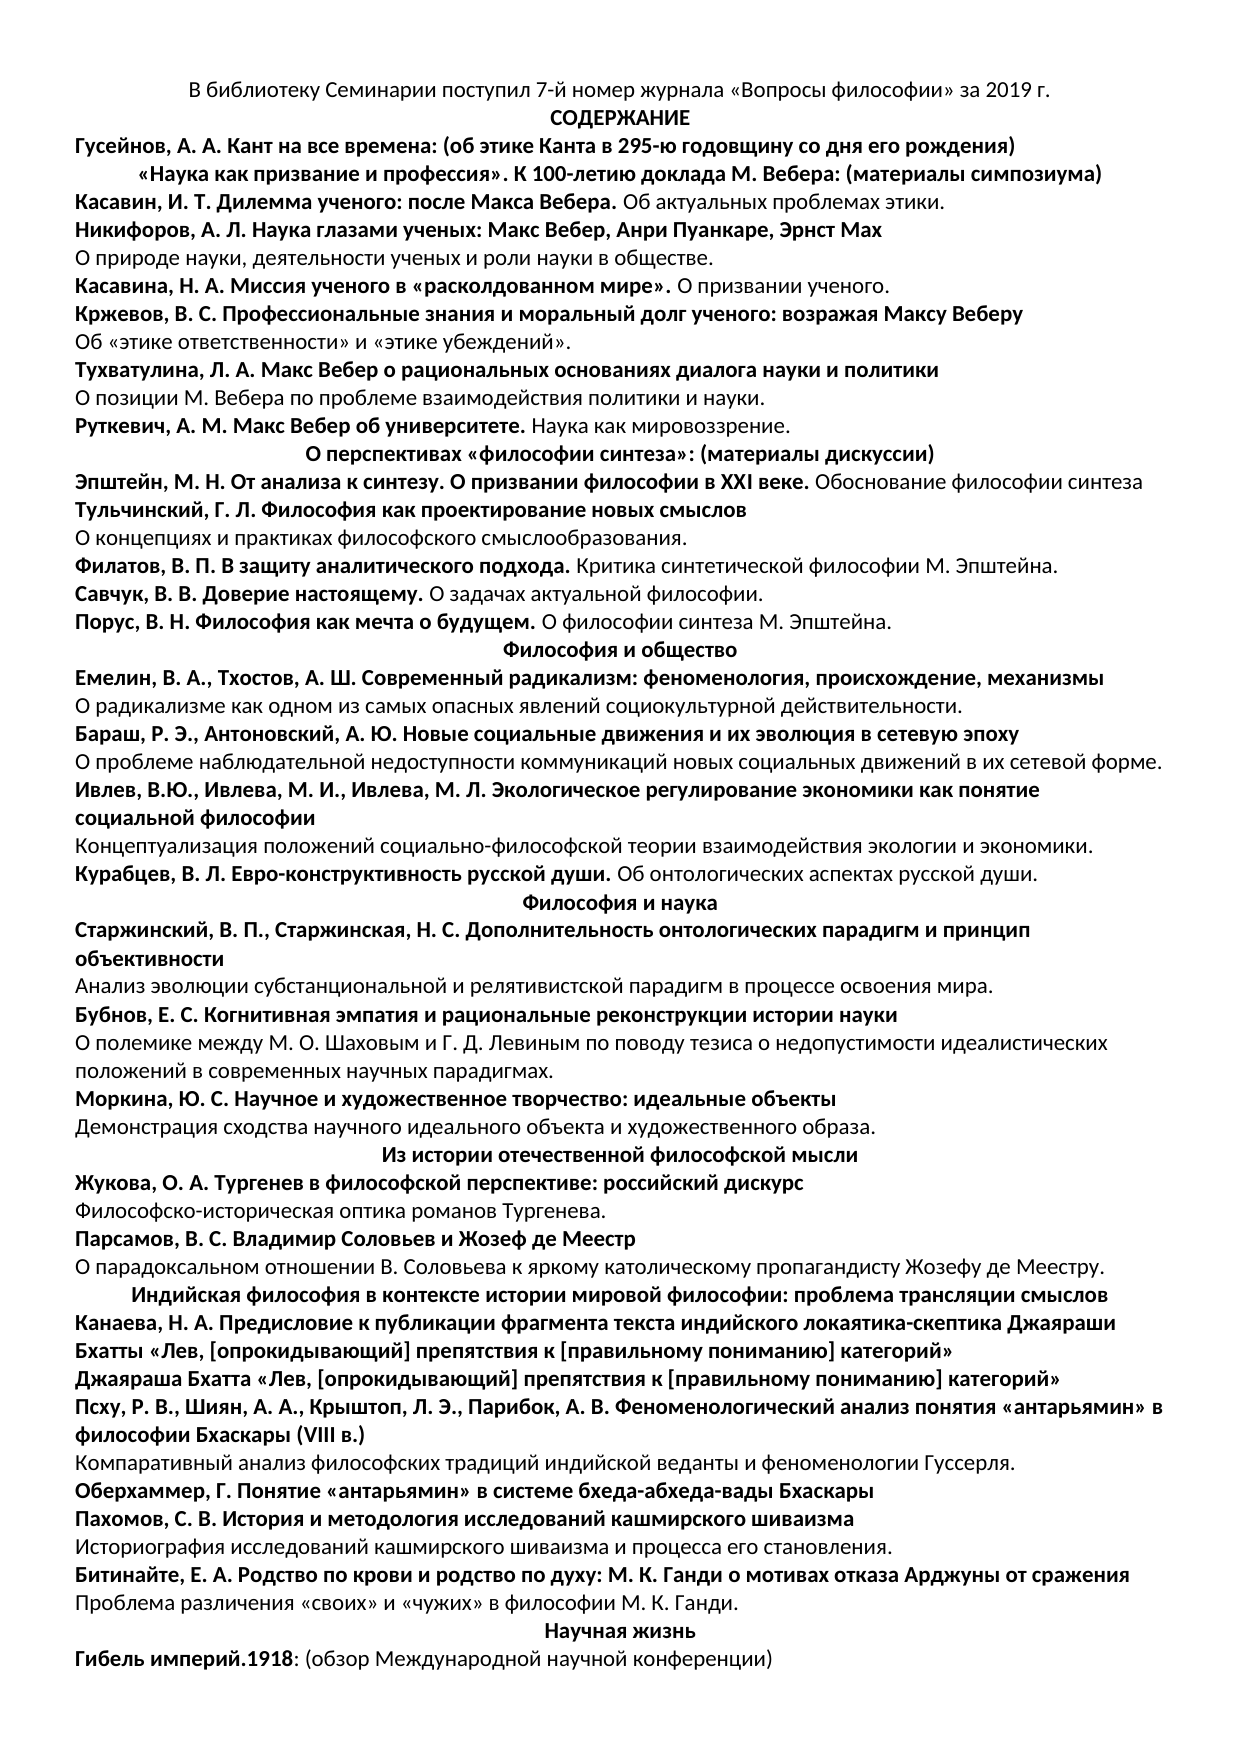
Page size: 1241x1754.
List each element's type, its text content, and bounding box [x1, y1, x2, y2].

text Пахомов, С. В. История и методология исследований кашмирского шиваизма [75, 1504, 1165, 1532]
text Эпштейн, М. Н. От анализа к синтезу. О призвании философии в ХХI веке. Обоснование философии синтеза [75, 467, 1165, 495]
text Касавин, И. Т. Дилемма ученого: после Макса Вебера. Об актуальных проблемах этики. [75, 187, 1165, 215]
text Битинайте, Е. А. Родство по крови и родство по духу: М. К. Ганди о мотивах отказа Арджуны от сражения [75, 1560, 1165, 1588]
text Моркина, Ю. С. Научное и художественное творчество: идеальные объекты [75, 1084, 1165, 1112]
text Порус, В. Н. Философия как мечта о будущем. О философии синтеза М. Эпштейна. [75, 607, 1165, 635]
text Из истории отечественной философской мысли [75, 1140, 1165, 1168]
text Филатов, В. П. В защиту аналитического подхода. Критика синтетической философии М. Эпштейна. [75, 551, 1165, 579]
text Историография исследований кашмирского шиваизма и процесса его становления. [75, 1532, 1165, 1560]
text Ивлев, В.Ю., Ивлева, М. И., Ивлева, М. Л. Экологическое регулирование экономики как понятие социальной философии [75, 776, 1165, 832]
text Джаяраша Бхатта «Лев, [опрокидывающий] препятствия к [правильному пониманию] категорий» [75, 1364, 1165, 1392]
text Савчук, В. В. Доверие настоящему. О задачах актуальной философии. [75, 579, 1165, 607]
text В библиотеку Семинарии поступил 7-й номер журнала «Вопросы философии» за 2019 г. [75, 75, 1165, 103]
text Концептуализация положений социально-философской теории взаимодействия экологии и экономики. [75, 832, 1165, 859]
text О перспективах «философии синтеза»: (материалы дискуссии) [75, 439, 1165, 467]
text Индийская философия в контексте истории мировой философии: проблема трансляции смыслов [75, 1280, 1165, 1308]
text Касавина, Н. А. Миссия ученого в «расколдованном мире». О призвании ученого. [75, 271, 1165, 299]
text Бубнов, Е. С. Когнитивная эмпатия и рациональные реконструкции истории науки [75, 1000, 1165, 1028]
text О полемике между М. О. Шаховым и Г. Д. Левиным по поводу тезиса о недопустимости идеалистических положений в современных научных парадигмах. [75, 1028, 1165, 1084]
text О радикализме как одном из самых опасных явлений социокультурной действительности. [75, 691, 1165, 719]
text О природе науки, деятельности ученых и роли науки в обществе. [75, 243, 1165, 271]
text Парсамов, В. С. Владимир Соловьев и Жозеф де Меестр [75, 1224, 1165, 1252]
text Бараш, Р. Э., Антоновский, А. Ю. Новые социальные движения и их эволюция в сетевую эпоху [75, 719, 1165, 747]
text Об «этике ответственности» и «этике убеждений». [75, 327, 1165, 355]
text Кржевов, В. С. Профессиональные знания и моральный долг ученого: возражая Максу Веберу [75, 299, 1165, 327]
text Руткевич, А. М. Макс Вебер об университете. Наука как мировоззрение. [75, 411, 1165, 439]
text Анализ эволюции субстанциональной и релятивистской парадигм в процессе освоения мира. [75, 972, 1165, 1000]
text Никифоров, А. Л. Наука глазами ученых: Макс Вебер, Анри Пуанкаре, Эрнст Мах [75, 215, 1165, 243]
text О проблеме наблюдательной недоступности коммуникаций новых социальных движений в их сетевой форме. [75, 747, 1165, 776]
text Проблема различения «своих» и «чужих» в философии М. К. Ганди. [75, 1588, 1165, 1616]
text Оберхаммер, Г. Понятие «антарьямин» в системе бхеда-абхеда-вады Бхаскары [75, 1476, 1165, 1504]
text О позиции М. Вебера по проблеме взаимодействия политики и науки. [75, 383, 1165, 411]
text Жукова, О. А. Тургенев в философской перспективе: российский дискурс [75, 1168, 1165, 1196]
text Тульчинский, Г. Л. Философия как проектирование новых смыслов [75, 495, 1165, 523]
text Демонстрация сходства научного идеального объекта и художественного образа. [75, 1112, 1165, 1140]
text Псху, Р. В., Шиян, А. А., Крыштоп, Л. Э., Парибок, А. В. Феноменологический анализ понятия «антарьямин» в философии Бхаскары (VIII в.) [75, 1392, 1165, 1448]
text Гусейнов, А. А. Кант на все времена: (об этике Канта в 295-ю годовщину со дня его рождения) [75, 131, 1165, 159]
text Старжинский, В. П., Старжинская, Н. С. Дополнительность онтологических парадигм и принцип объективности [75, 916, 1165, 972]
text Гибель империй.1918: (обзор Международной научной конференции) [75, 1644, 1165, 1672]
text СОДЕРЖАНИЕ [75, 103, 1165, 131]
text Курабцев, В. Л. Евро-конструктивность русской души. Об онтологических аспектах русской души. [75, 859, 1165, 888]
text Компаративный анализ философских традиций индийской веданты и феноменологии Гуссерля. [75, 1448, 1165, 1476]
text О парадоксальном отношении В. Соловьева к яркому католическому пропагандисту Жозефу де Меестру. [75, 1252, 1165, 1280]
text Философско-историческая оптика романов Тургенева. [75, 1196, 1165, 1224]
text Научная жизнь [75, 1616, 1165, 1644]
text Философия и наука [75, 888, 1165, 916]
text Канаева, Н. А. Предисловие к публикации фрагмента текста индийского локаятика-скептика Джаяраши Бхатты «Лев, [опрокидывающий] препятствия к [правильному пониманию] категорий» [75, 1308, 1165, 1364]
text О концепциях и практиках философского смыслообразования. [75, 523, 1165, 551]
text «Наука как призвание и профессия». К 100-летию доклада М. Вебера: (материалы симпозиума) [75, 159, 1165, 187]
text Философия и общество [75, 635, 1165, 663]
text Тухватулина, Л. А. Макс Вебер о рациональных основаниях диалога науки и политики [75, 355, 1165, 383]
text Емелин, В. А., Тхостов, А. Ш. Современный радикализм: феноменология, происхождение, механизмы [75, 663, 1165, 691]
